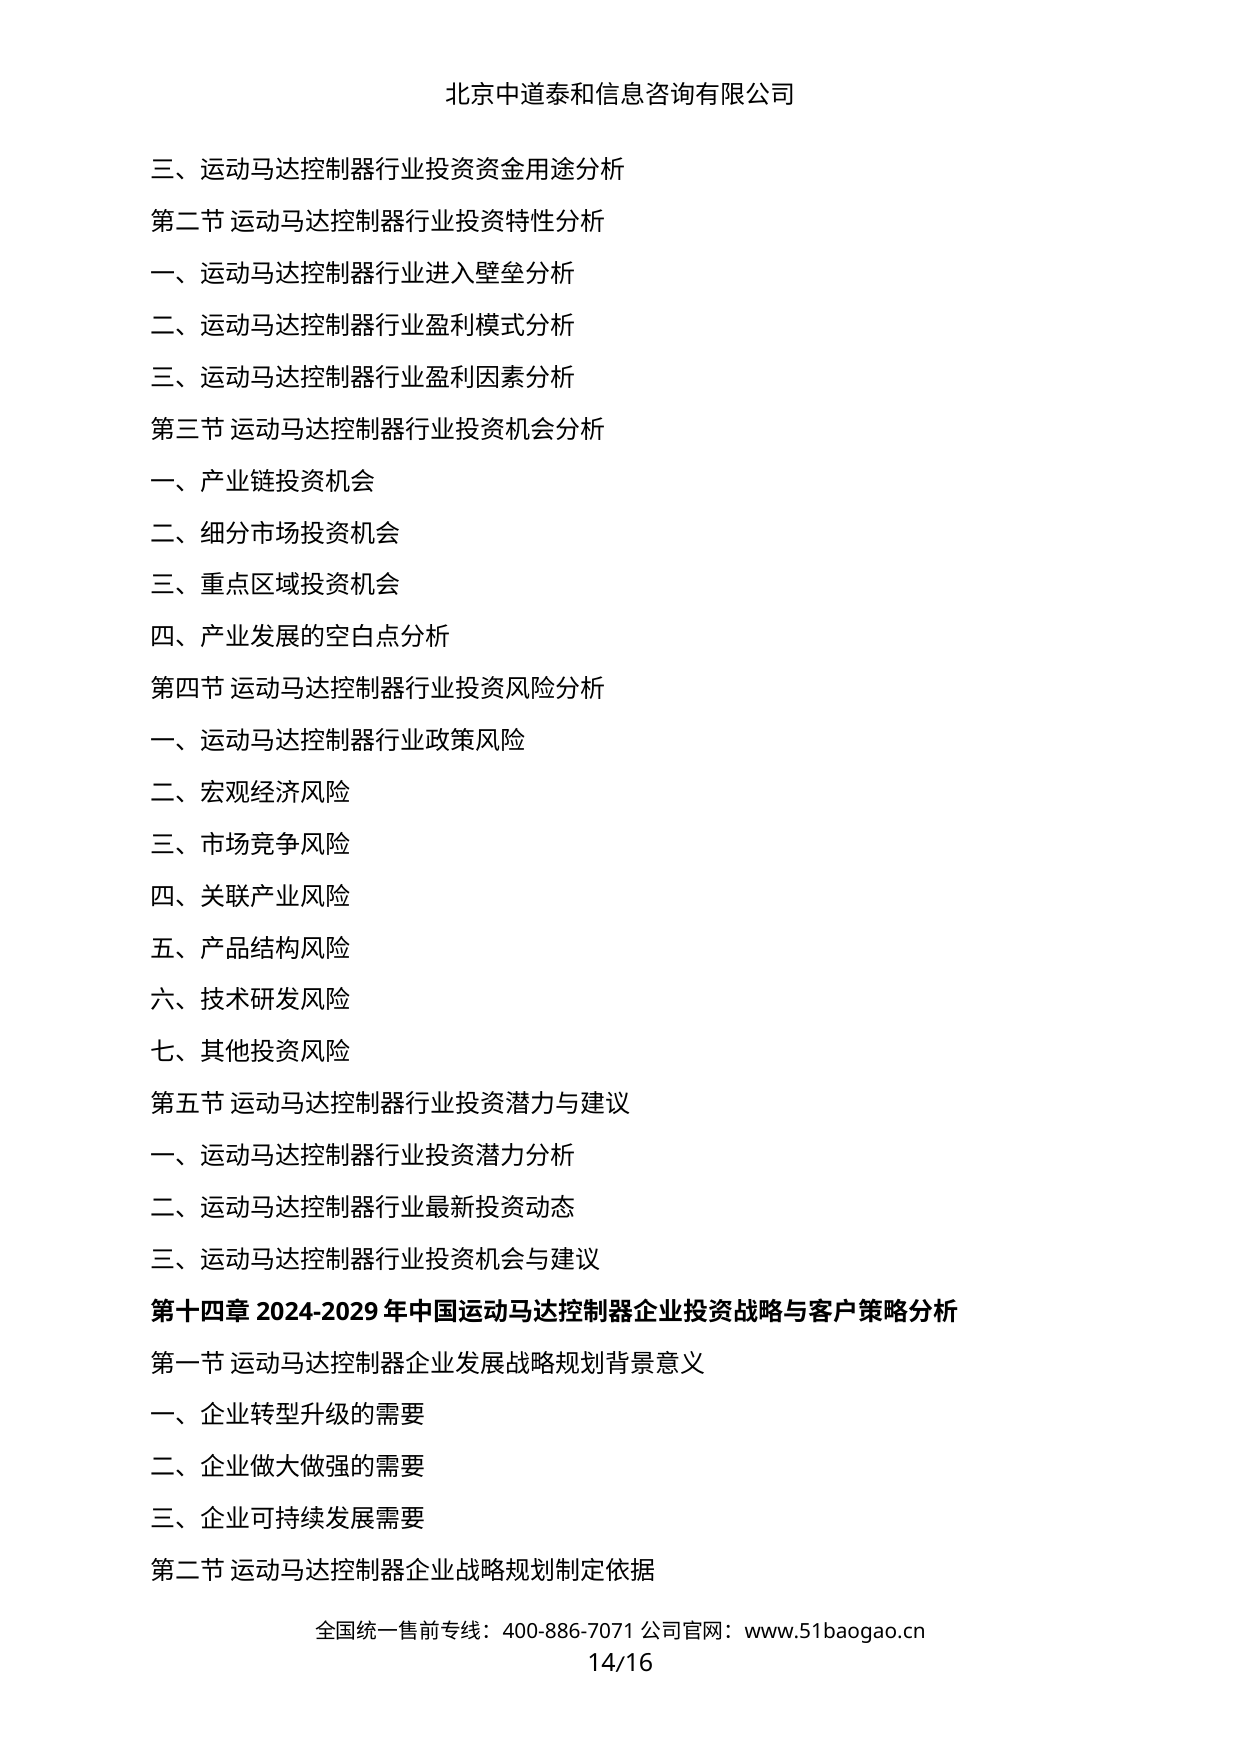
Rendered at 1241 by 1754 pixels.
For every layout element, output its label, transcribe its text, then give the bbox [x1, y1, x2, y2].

text 一、产业链投资机会 [150, 461, 1090, 497]
text 四、产业发展的空白点分析 [150, 617, 1090, 653]
text 第五节 运动马达控制器行业投资潜力与建议 [150, 1084, 1090, 1120]
text 第三节 运动马达控制器行业投资机会分析 [150, 409, 1090, 446]
text 三、企业可持续发展需要 [150, 1499, 1090, 1535]
text 三、运动马达控制器行业投资机会与建议 [150, 1239, 1090, 1276]
text 第二节 运动马达控制器行业投资特性分析 [150, 202, 1090, 238]
text 六、技术研发风险 [150, 980, 1090, 1016]
text 四、关联产业风险 [150, 876, 1090, 912]
text 三、重点区域投资机会 [150, 565, 1090, 601]
text 一、运动马达控制器行业进入壁垒分析 [150, 254, 1090, 290]
text 第四节 运动马达控制器行业投资风险分析 [150, 669, 1090, 705]
text 第一节 运动马达控制器企业发展战略规划背景意义 [150, 1343, 1090, 1379]
text 二、运动马达控制器行业最新投资动态 [150, 1187, 1090, 1224]
text 二、细分市场投资机会 [150, 513, 1090, 549]
text 第十四章 2024-2029年中国运动马达控制器企业投资战略与客户策略分析 [150, 1291, 1090, 1327]
text 三、运动马达控制器行业盈利因素分析 [150, 357, 1090, 394]
text 五、产品结构风险 [150, 928, 1090, 964]
text 三、运动马达控制器行业投资资金用途分析 [150, 150, 1090, 186]
text 一、运动马达控制器行业政策风险 [150, 721, 1090, 757]
text 一、企业转型升级的需要 [150, 1395, 1090, 1431]
text 二、企业做大做强的需要 [150, 1447, 1090, 1483]
text 第二节 运动马达控制器企业战略规划制定依据 [150, 1551, 1090, 1587]
text 二、宏观经济风险 [150, 772, 1090, 809]
text 七、其他投资风险 [150, 1032, 1090, 1068]
text 三、市场竞争风险 [150, 824, 1090, 861]
text 一、运动马达控制器行业投资潜力分析 [150, 1136, 1090, 1172]
text 二、运动马达控制器行业盈利模式分析 [150, 306, 1090, 342]
